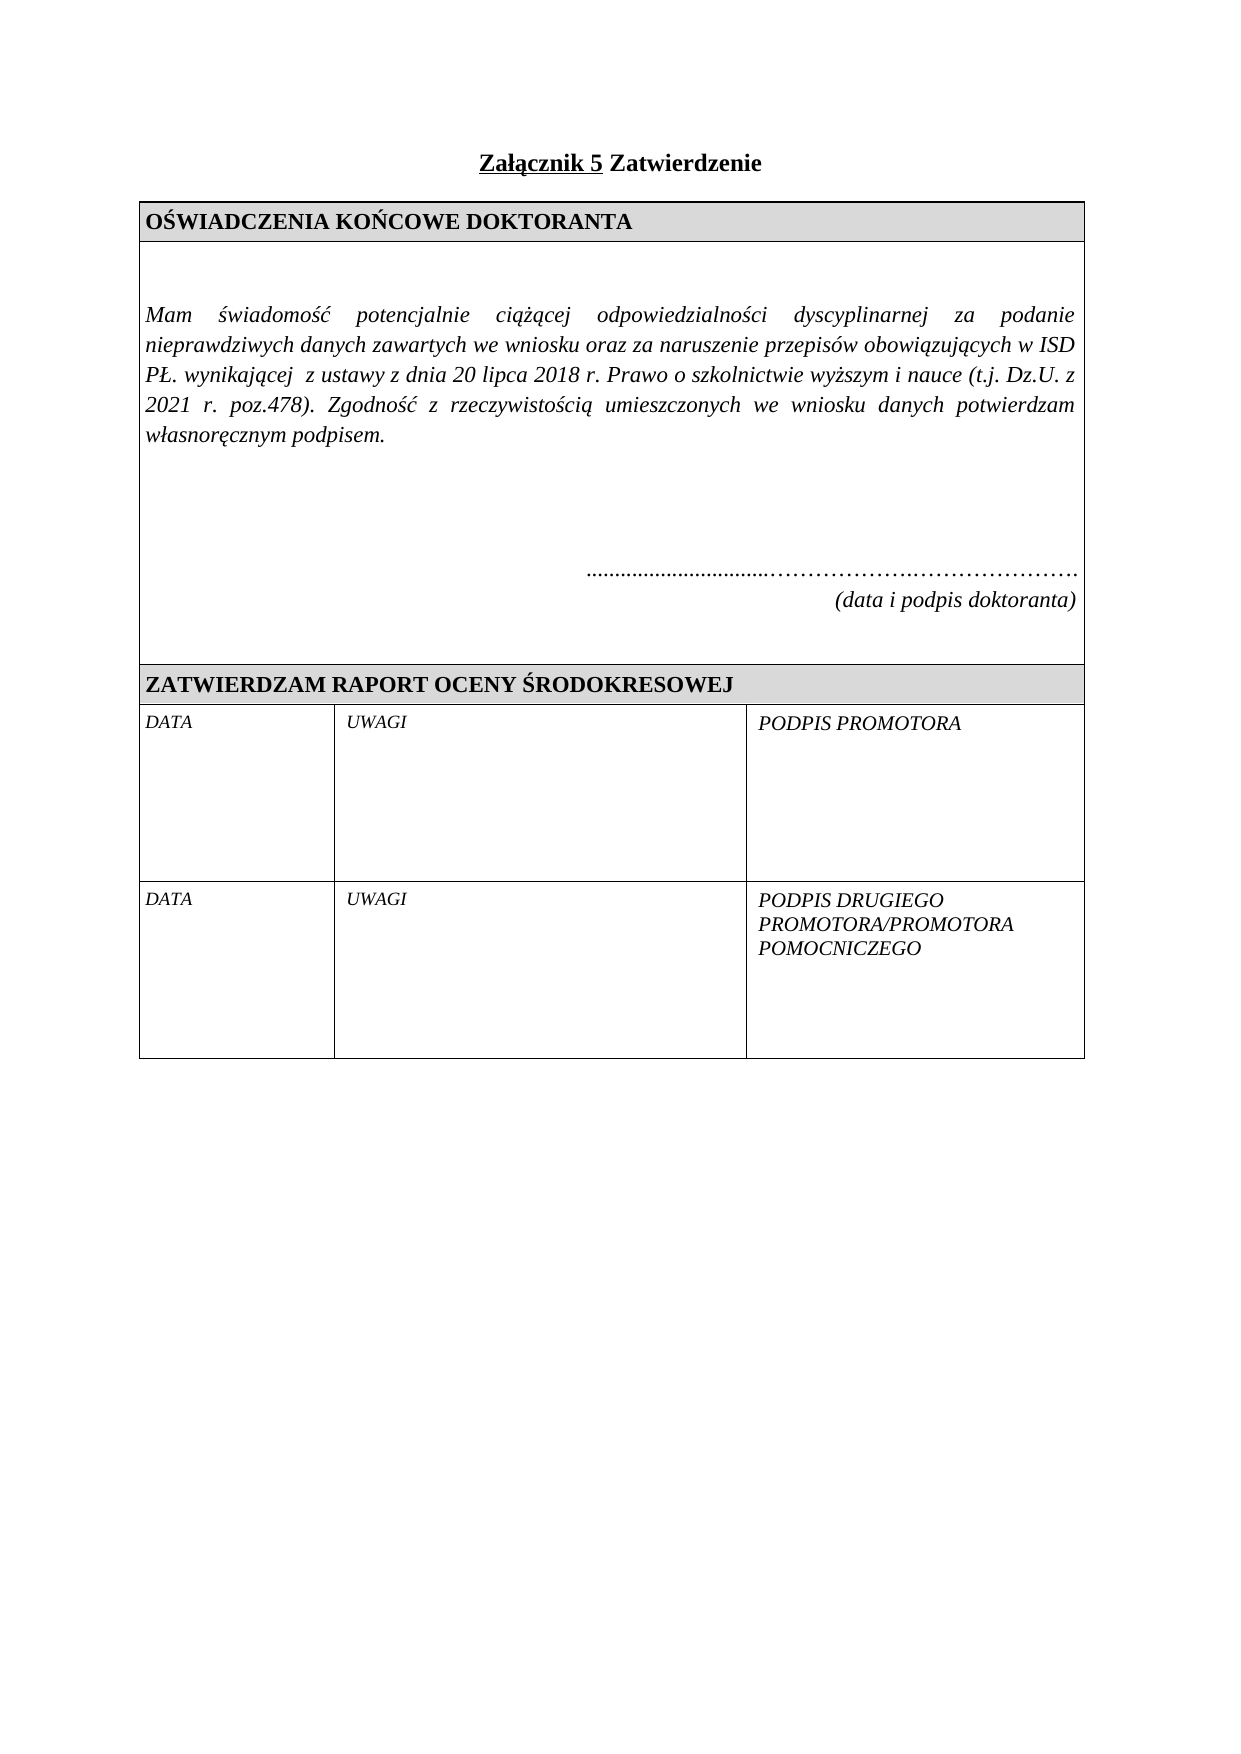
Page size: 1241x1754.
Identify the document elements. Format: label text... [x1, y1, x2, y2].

table_cell UWAGI [335, 882, 746, 1058]
table_cell PODPIS DRUGIEGO PROMOTORA/PROMOTORA POMOCNICZEGO [747, 882, 1084, 1058]
table_header OŚWIADCZENIA KOŃCOWE DOKTORANTA [140, 203, 1084, 241]
table_cell DATA [140, 882, 334, 1058]
table_cell ZATWIERDZAM RAPORT OCENY ŚRODOKRESOWEJ [140, 665, 1084, 703]
table_cell PODPIS PROMOTORA [747, 705, 1084, 881]
table_cell UWAGI [335, 705, 746, 881]
text Załącznik 5 Zatwierdzenie [148, 148, 1093, 176]
table_cell DATA [140, 705, 334, 881]
table_cell Mam świadomość potencjalnie ciążącej odpowiedzialności dyscyplinarnej za podanie nieprawdziwych danych zawartych we wniosku oraz za naruszenie przepisów obowiązujących w ISD PŁ. wynikającej z ustawy z dnia 20 lipca 2018 r. Prawo o szkolnictwie wyższym i nauce (t.j. Dz.U. z 2021 r. poz.478). Zgodność z rzeczywistością umieszczonych we wniosku danych potwierdzam własnoręcznym podpisem. ................................……………….…………………. (data i podpis doktoranta) [140, 242, 1084, 664]
